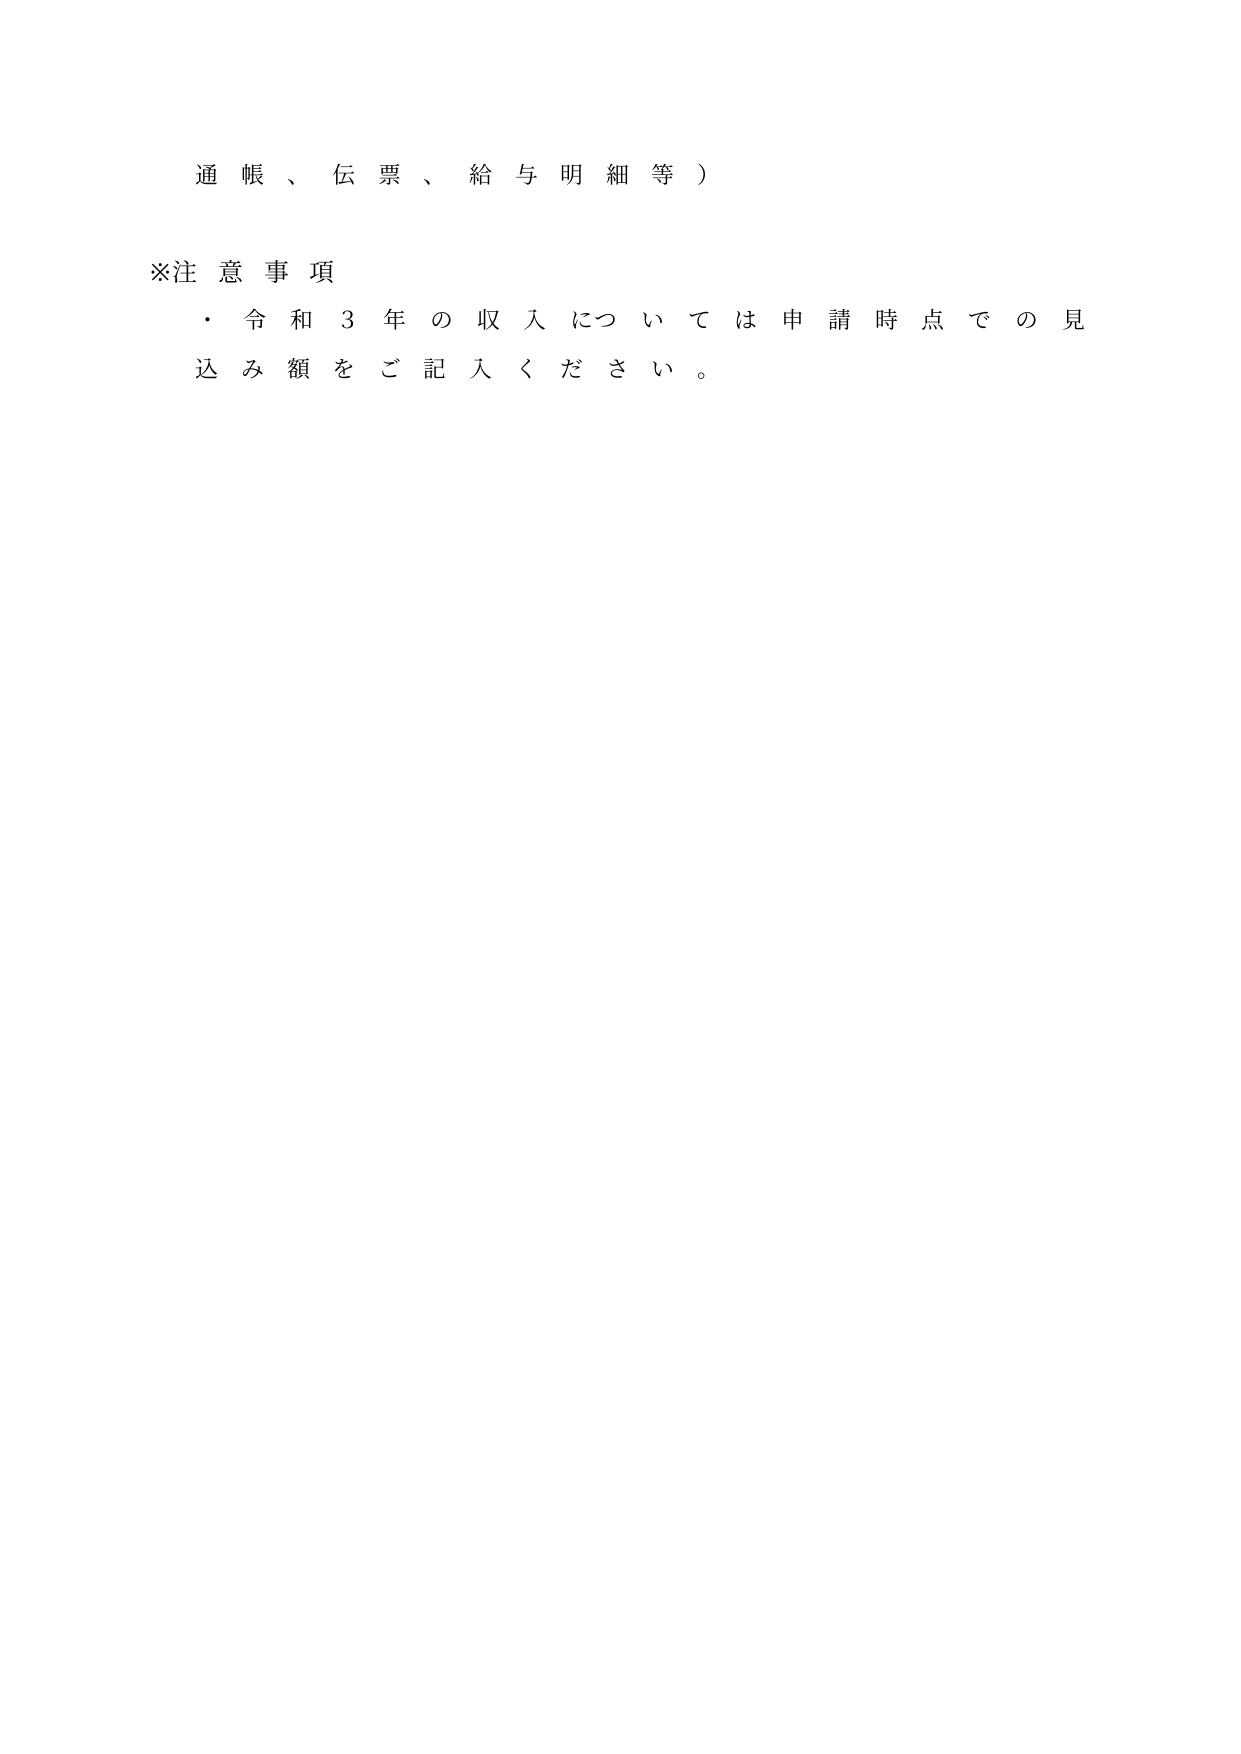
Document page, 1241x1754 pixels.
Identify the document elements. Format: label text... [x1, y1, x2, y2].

text ※注意事項 [150, 246, 1108, 294]
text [150, 149, 1108, 197]
text ・令和３年の収入については申請時点での見込み額をご記入ください。 [150, 294, 1108, 392]
